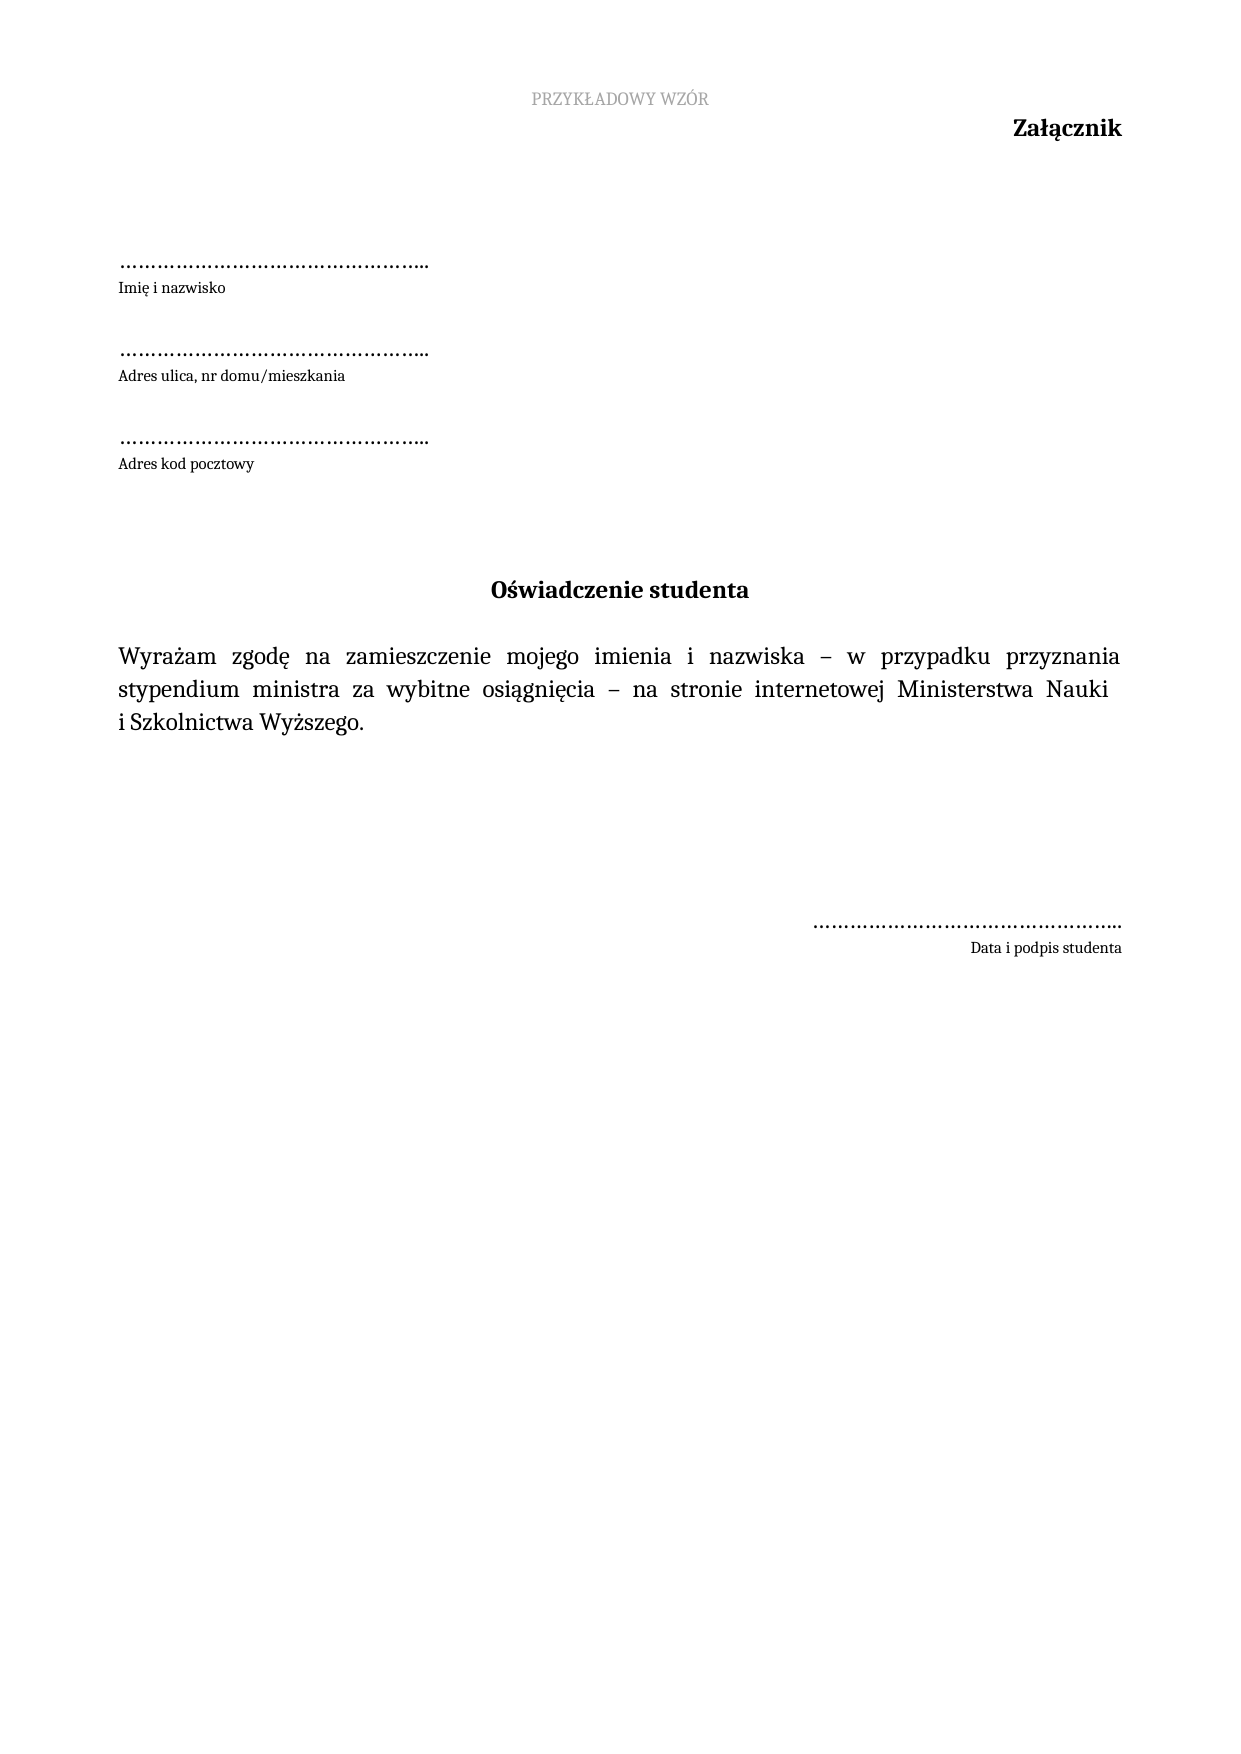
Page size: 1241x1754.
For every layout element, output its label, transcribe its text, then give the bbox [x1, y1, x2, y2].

text Wyrażam zgodę na zamieszczenie mojego imienia i nazwiska – w przypadku przyznania stypendium ministra za wybitne osiągnięcia – na stronie internetowej Ministerstwa Nauki i Szkolnictwa Wyższego. [118, 642, 1122, 736]
text PRZYKŁADOWY WZÓR [118, 89, 1122, 110]
text Data i podpis studenta [118, 939, 1122, 958]
text ………………………………………….. [118, 333, 1122, 362]
text Adres kod pocztowy [118, 454, 1122, 474]
text ………………………………………….. [118, 246, 1122, 274]
text Załącznik [118, 113, 1122, 142]
text ………………………………………….. [118, 422, 1122, 450]
text Adres ulica, nr domu/mieszkania [118, 367, 1122, 386]
text Imię i nazwisko [118, 278, 1122, 298]
text Oświadczenie studenta [118, 576, 1122, 604]
text ………………………………………….. [118, 906, 1122, 934]
